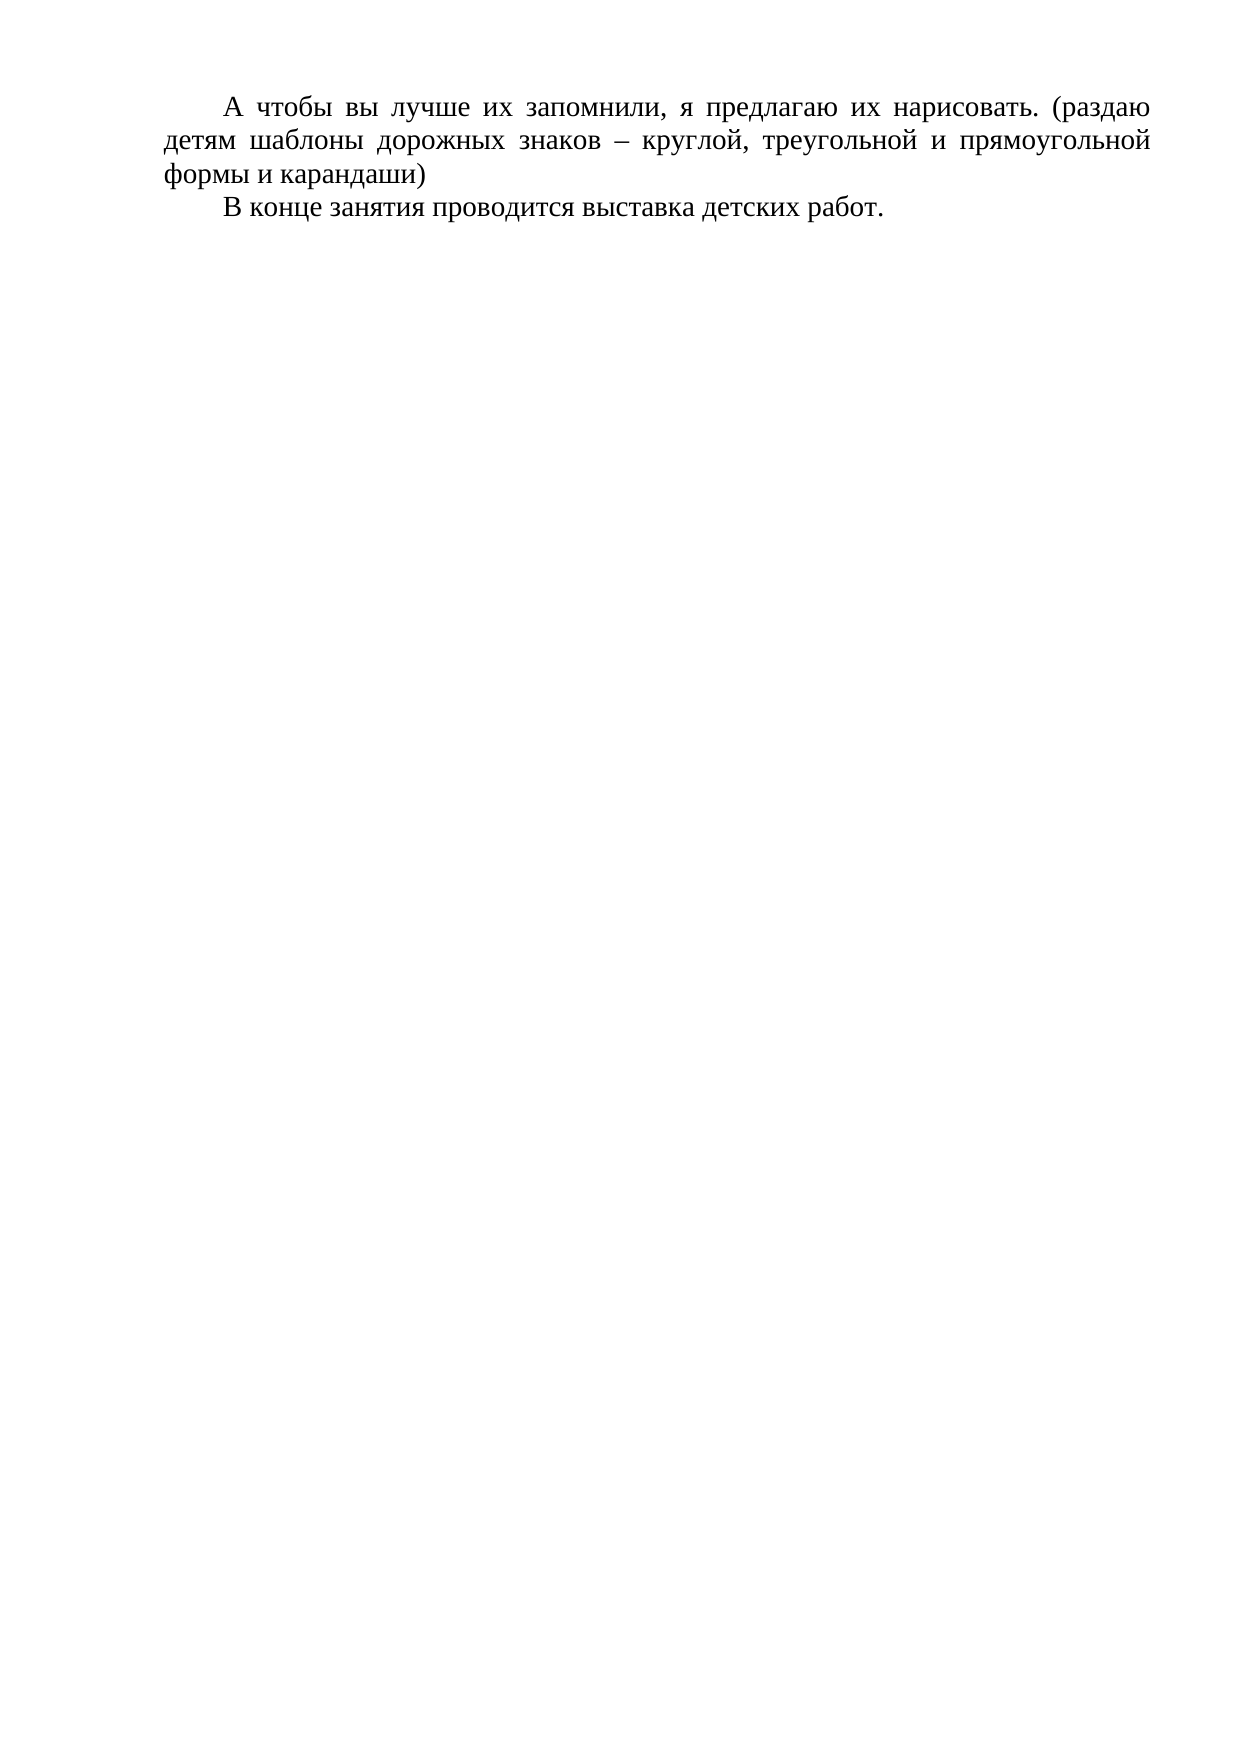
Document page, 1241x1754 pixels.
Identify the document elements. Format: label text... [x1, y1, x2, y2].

text В конце занятия проводится выставка детских работ. [164, 189, 1152, 223]
text А чтобы вы лучше их запомнили, я предлагаю их нарисовать. (раздаю детям шаблоны дорожных знаков – круглой, треугольной и прямоугольной формы и карандаши) [164, 89, 1152, 189]
